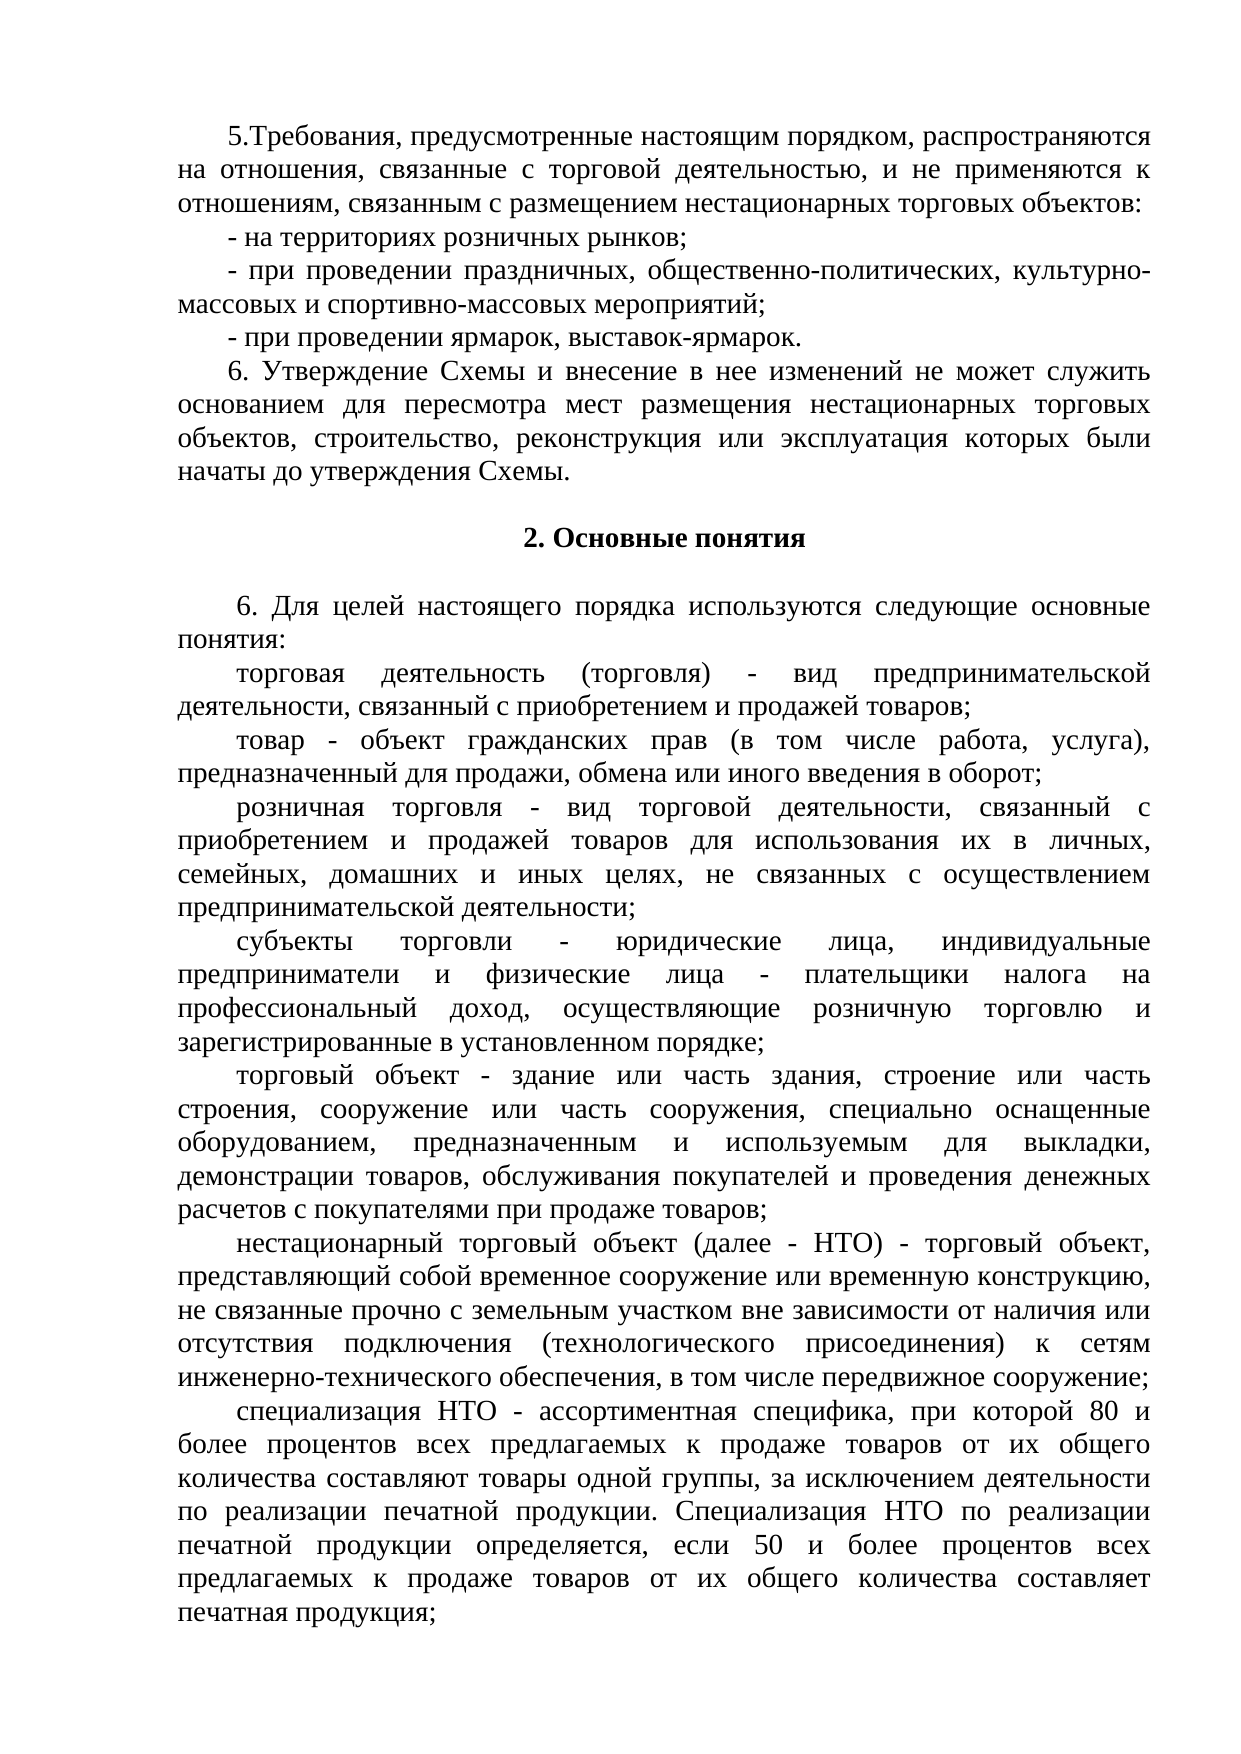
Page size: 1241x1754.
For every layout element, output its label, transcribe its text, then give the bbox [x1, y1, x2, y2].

text товар - объект гражданских прав (в том числе работа, услуга), предназначенный для продажи, обмена или иного введения в оборот; [177, 722, 1152, 789]
text субъекты торговли - юридические лица, индивидуальные предприниматели и физические лица - плательщики налога на профессиональный доход, осуществляющие розничную торговлю и зарегистрированные в установленном порядке; [177, 923, 1152, 1057]
text 5.Требования, предусмотренные настоящим порядком, распространяются на отношения, связанные с торговой деятельностью, и не применяются к отношениям, связанным с размещением нестационарных торговых объектов: [177, 118, 1152, 219]
text - на территориях розничных рынков; [177, 219, 1152, 252]
text 6. Для целей настоящего порядка используются следующие основные понятия: [177, 588, 1152, 655]
text специализация НТО - ассортиментная специфика, при которой 80 и более процентов всех предлагаемых к продаже товаров от их общего количества составляют товары одной группы, за исключением деятельности по реализации печатной продукции. Специализация НТО по реализации печатной продукции определяется, если 50 и более процентов всех предлагаемых к продаже товаров от их общего количества составляет печатная продукция; [177, 1393, 1152, 1627]
text - при проведении праздничных, общественно-политических, культурно-массовых и спортивно-массовых мероприятий; [177, 252, 1152, 319]
text - при проведении ярмарок, выставок-ярмарок. [177, 319, 1152, 353]
text розничная торговля - вид торговой деятельности, связанный с приобретением и продажей товаров для использования их в личных, семейных, домашних и иных целях, не связанных с осуществлением предпринимательской деятельности; [177, 789, 1152, 923]
text торговая деятельность (торговля) - вид предпринимательской деятельности, связанный с приобретением и продажей товаров; [177, 655, 1152, 722]
text нестационарный торговый объект (далее - НТО) - торговый объект, представляющий собой временное сооружение или временную конструкцию, не связанные прочно с земельным участком вне зависимости от наличия или отсутствия подключения (технологического присоединения) к сетям инженерно-технического обеспечения, в том числе передвижное сооружение; [177, 1225, 1152, 1393]
text 2. Основные понятия [177, 521, 1152, 554]
text торговый объект - здание или часть здания, строение или часть строения, сооружение или часть сооружения, специально оснащенные оборудованием, предназначенным и используемым для выкладки, демонстрации товаров, обслуживания покупателей и проведения денежных расчетов с покупателями при продаже товаров; [177, 1057, 1152, 1225]
text 6. Утверждение Схемы и внесение в нее изменений не может служить основанием для пересмотра мест размещения нестационарных торговых объектов, строительство, реконструкция или эксплуатация которых были начаты до утверждения Схемы. [177, 353, 1152, 487]
